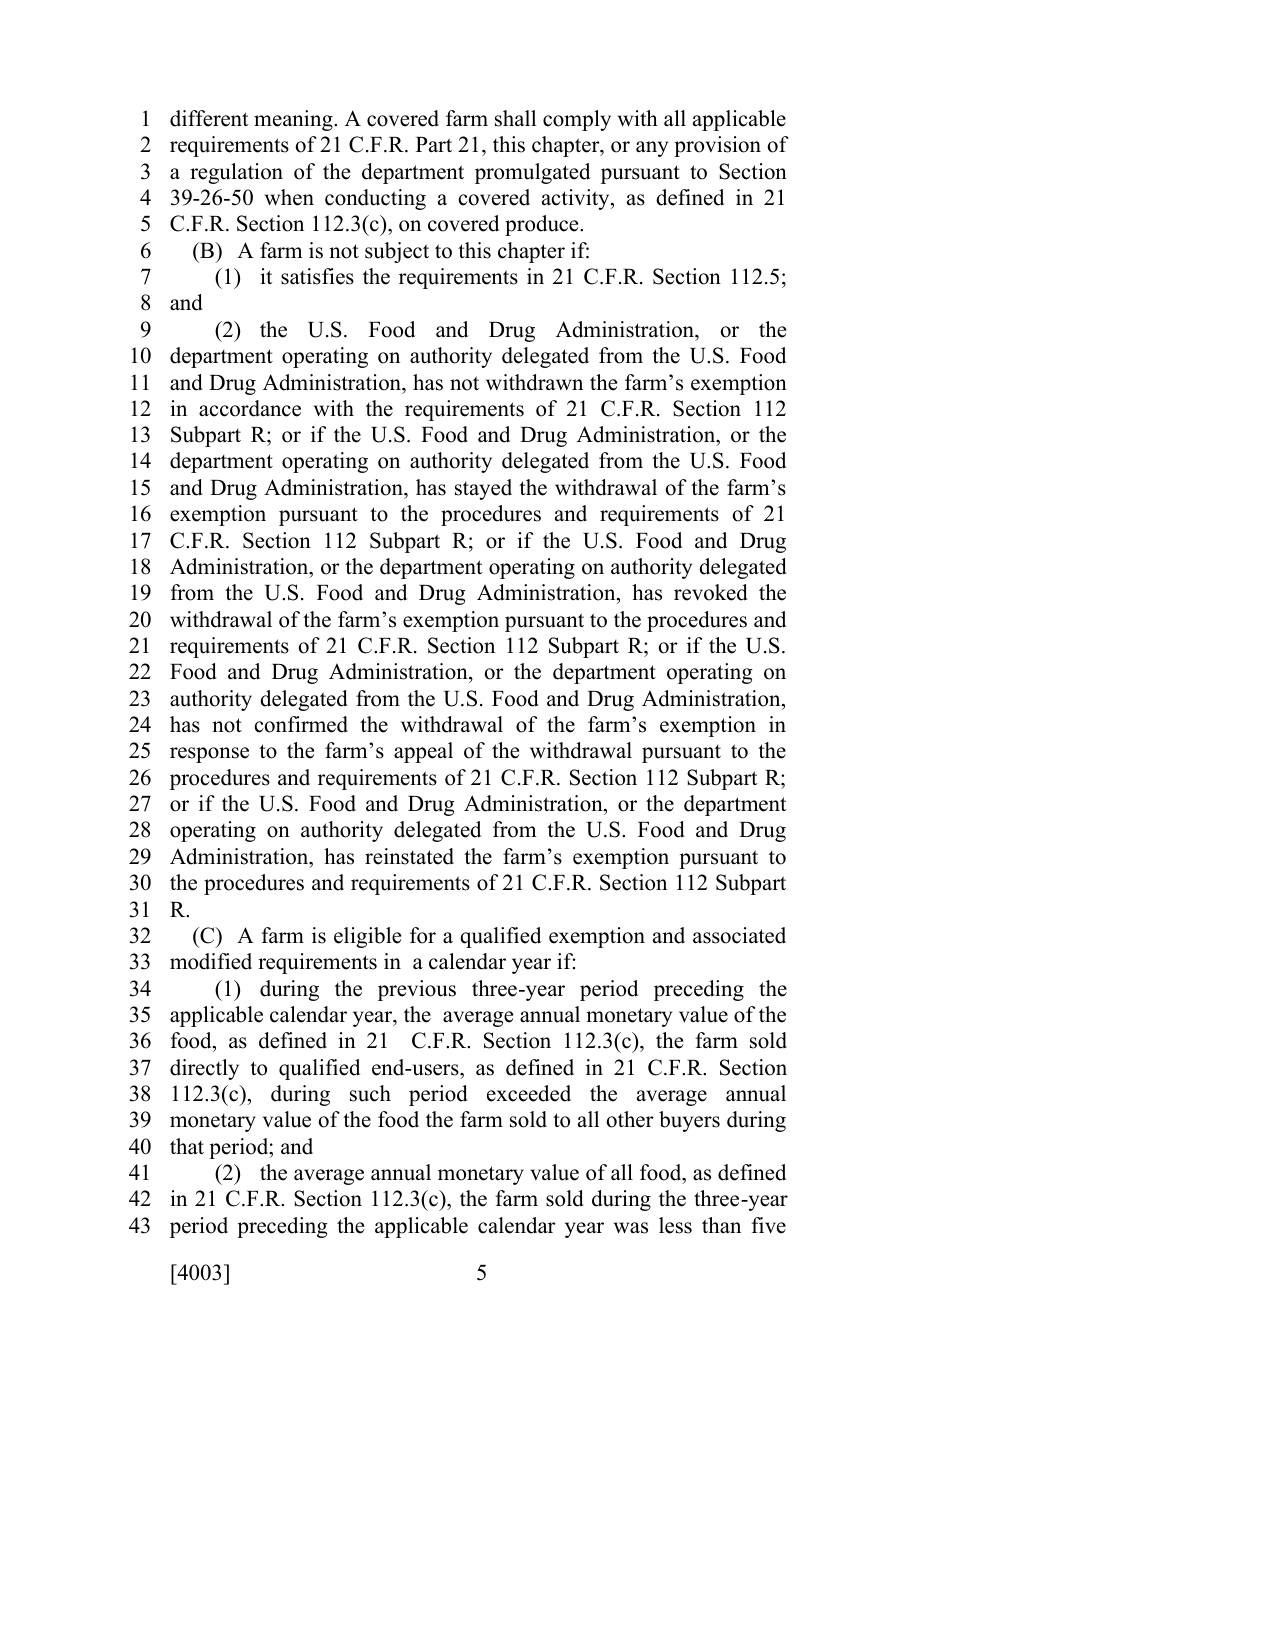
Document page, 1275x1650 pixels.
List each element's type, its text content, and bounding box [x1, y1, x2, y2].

text (B) A farm is not subject to this chapter if: [169, 237, 787, 263]
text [169, 1159, 787, 1238]
text (C) A farm is eligible for a qualified exemption and associated modified requirements in a calendar year if: [169, 922, 787, 975]
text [169, 105, 787, 237]
text (2) the U.S. Food and Drug Administration, or the department operating on authority delegated from the U.S. Food and Drug Administration, has not withdrawn the farm’s exemption in accordance with the requirements of 21 C.F.R. Section 112 Subpart R; or if the U.S. Food and Drug Administration, or the department operating on authority delegated from the U.S. Food and Drug Administration, has stayed the withdrawal of the farm’s exemption pursuant to the procedures and requirements of 21 C.F.R. Section 112 Subpart R; or if the U.S. Food and Drug Administration, or the department operating on authority delegated from the U.S. Food and Drug Administration, has revoked the withdrawal of the farm’s exemption pursuant to the procedures and requirements of 21 C.F.R. Section 112 Subpart R; or if the U.S. Food and Drug Administration, or the department operating on authority delegated from the U.S. Food and Drug Administration, has not confirmed the withdrawal of the farm’s exemption in response to the farm’s appeal of the withdrawal pursuant to the procedures and requirements of 21 C.F.R. Section 112 Subpart R; or if the U.S. Food and Drug Administration, or the department operating on authority delegated from the U.S. Food and Drug Administration, has reinstated the farm’s exemption pursuant to the procedures and requirements of 21 C.F.R. Section 112 Subpart R. [169, 316, 787, 922]
text (1) it satisfies the requirements in 21 C.F.R. Section 112.5; and [169, 263, 787, 316]
text (1) during the previous three-year period preceding the applicable calendar year, the average annual monetary value of the food, as defined in 21 C.F.R. Section 112.3(c), the farm sold directly to qualified end-users, as defined in 21 C.F.R. Section 112.3(c), during such period exceeded the average annual monetary value of the food the farm sold to all other buyers during that period; and [169, 975, 787, 1159]
